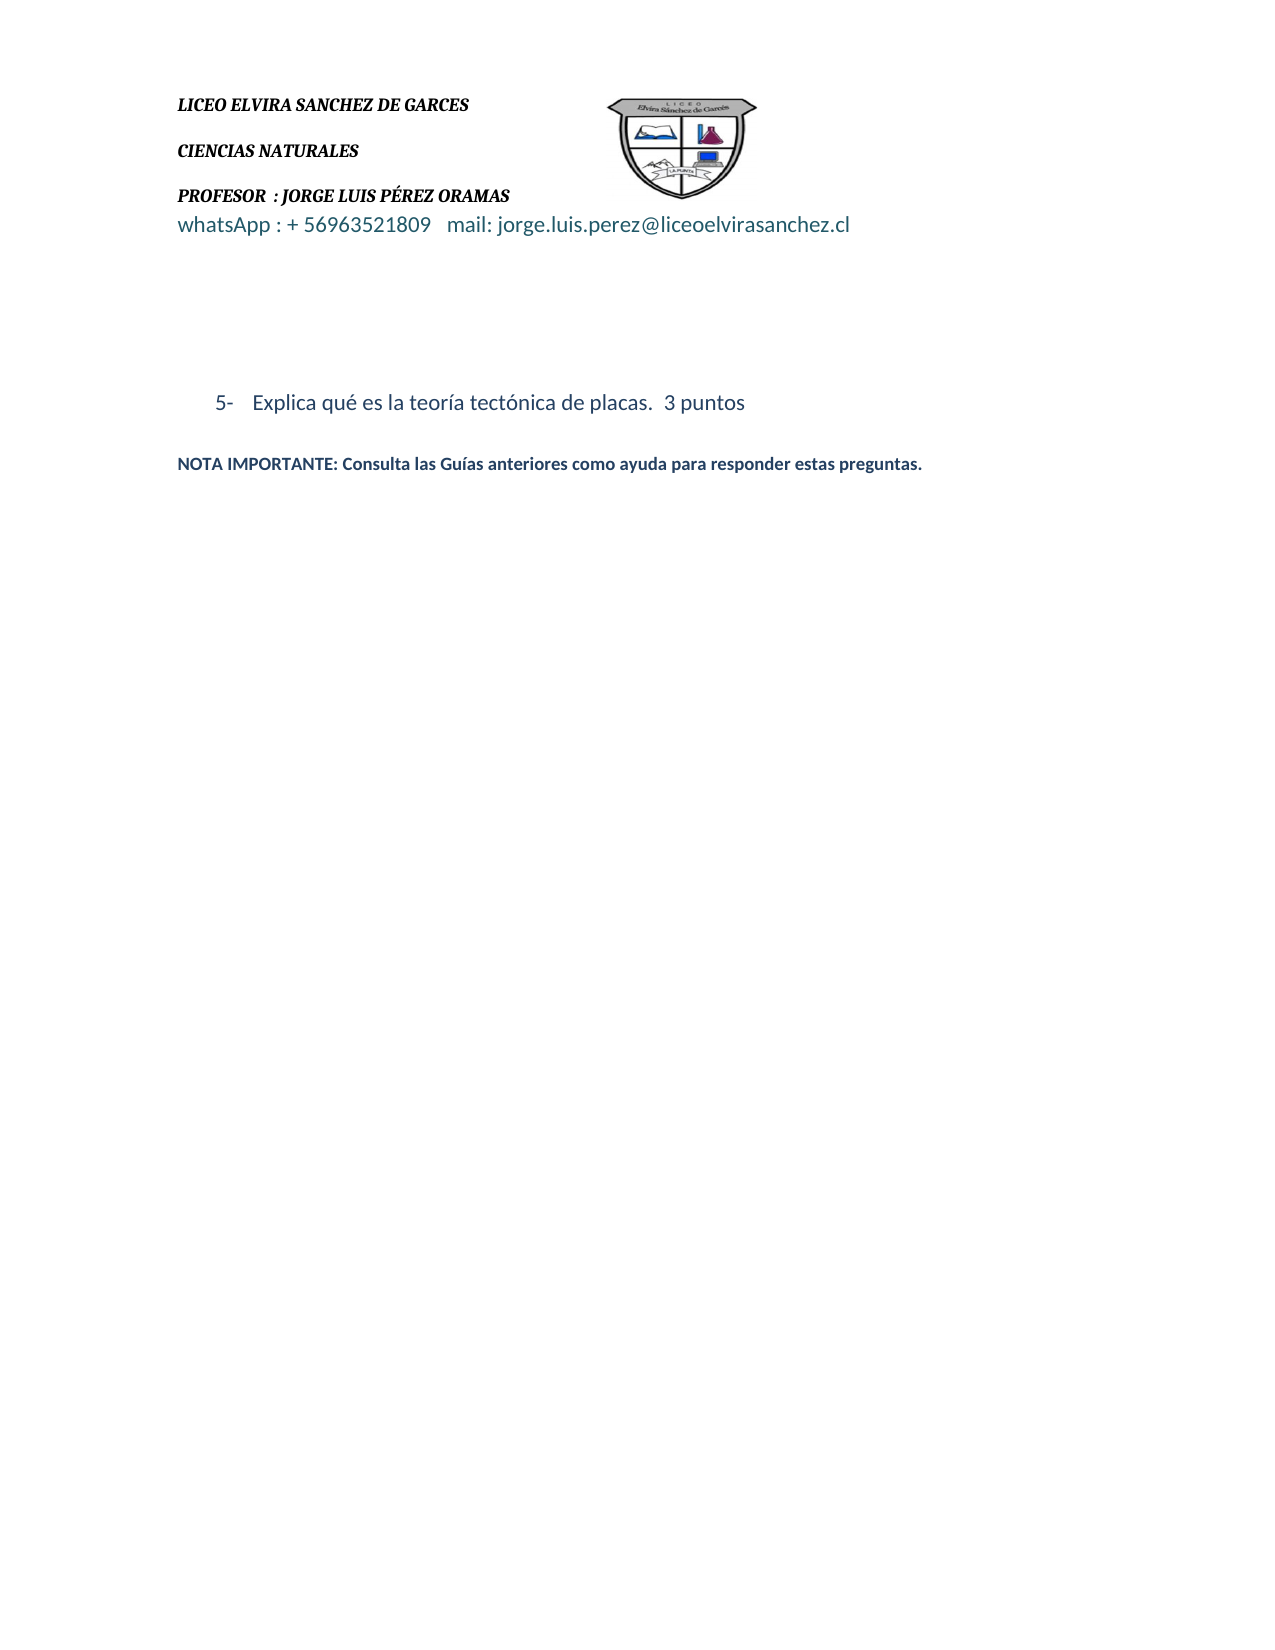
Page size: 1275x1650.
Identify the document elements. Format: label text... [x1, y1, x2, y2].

list Explica qué es la teoría tectónica de placas. 3 puntos [215, 388, 1098, 416]
picture [606, 94, 758, 201]
text NOTA IMPORTANTE: Consulta las Guías anteriores como ayuda para responder estas preguntas. [177, 452, 1098, 475]
